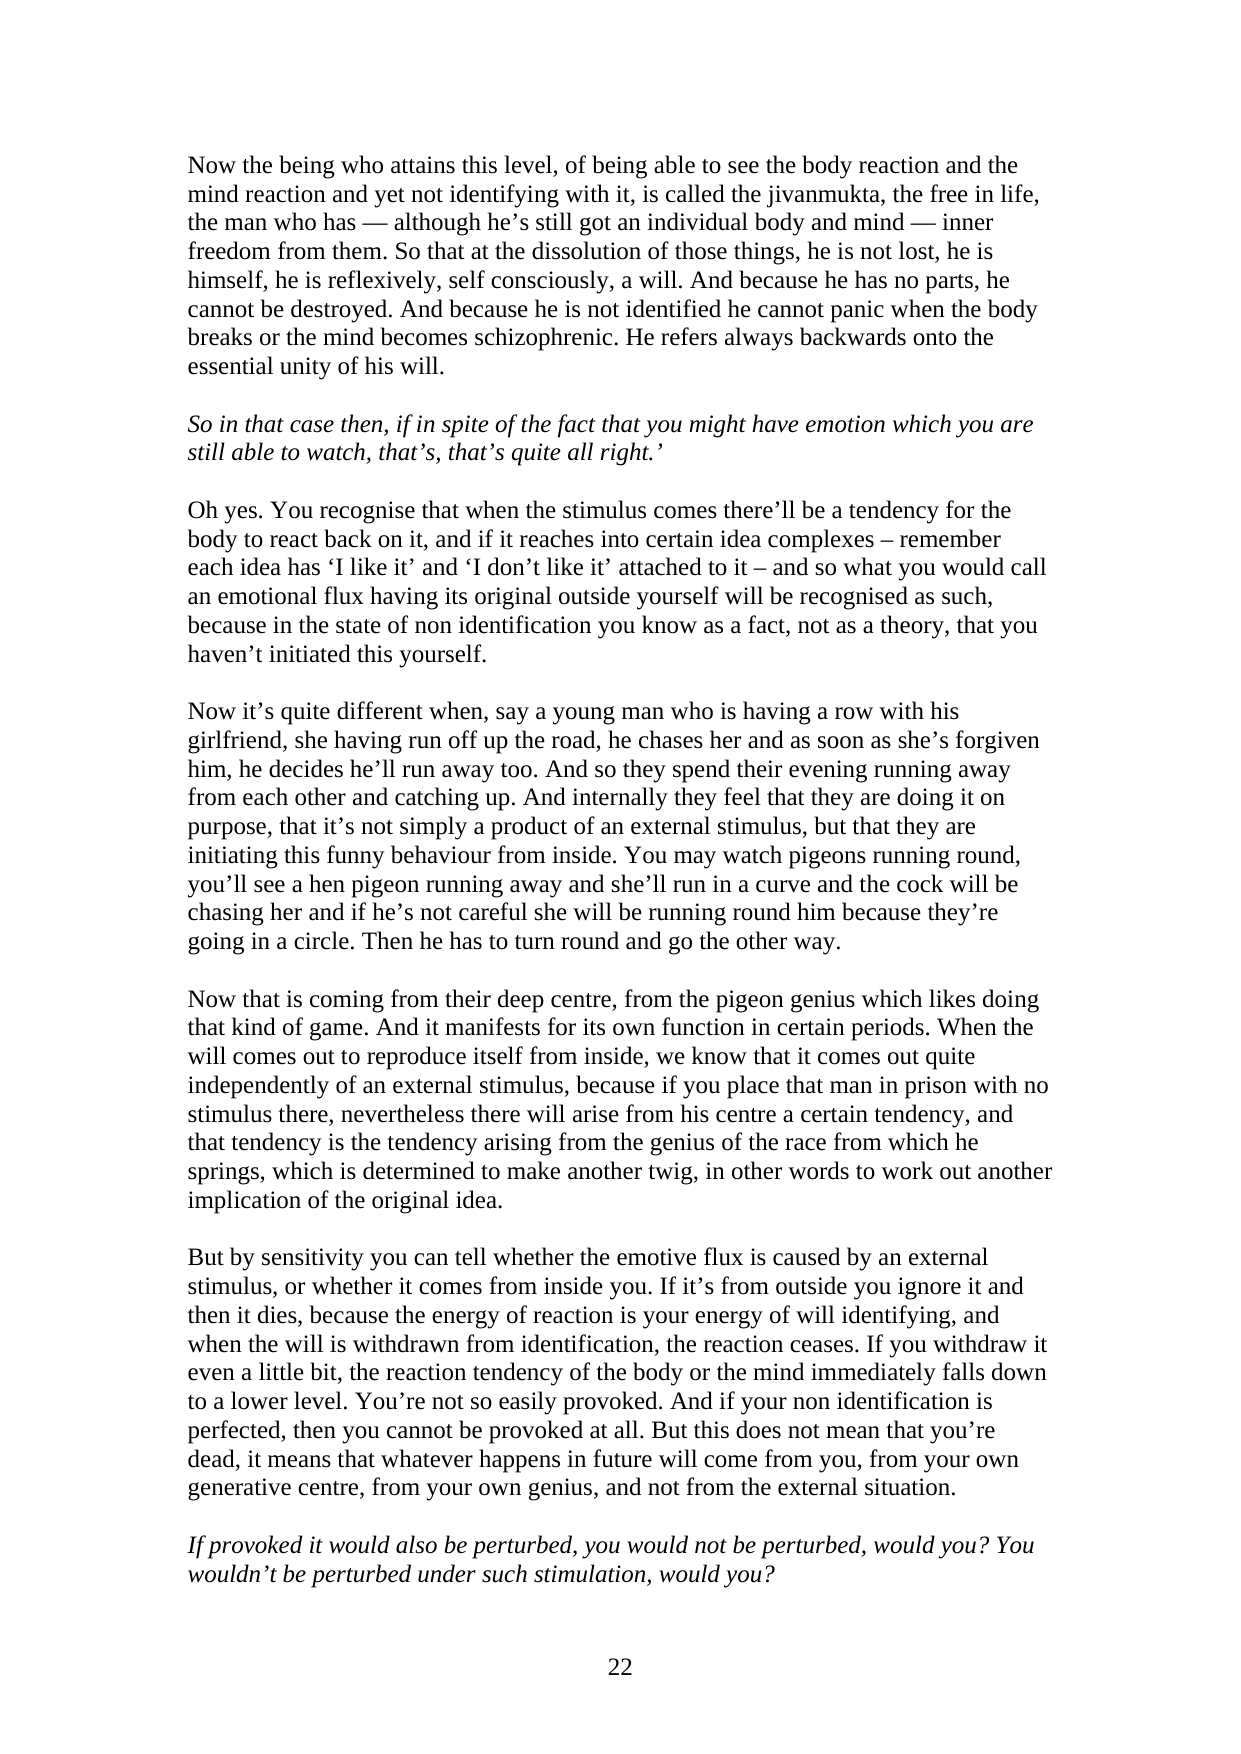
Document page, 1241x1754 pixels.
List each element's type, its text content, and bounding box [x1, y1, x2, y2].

text If provoked it would also be perturbed, you would not be perturbed, would you? You wouldn’t be perturbed under such stimulation, would you? [187, 1530, 1053, 1587]
text But by sensitivity you can tell whether the emotive flux is caused by an external stimulus, or whether it comes from inside you. If it’s from outside you ignore it and then it dies, because the energy of reaction is your energy of will identifying, and when the will is withdrawn from identification, the reaction ceases. If you withdraw it even a little bit, the reaction tendency of the body or the mind immediately falls down to a lower level. You’re not so easily provoked. And if your non identification is perfected, then you cannot be provoked at all. But this does not mean that you’re dead, it means that whatever happens in future will come from you, from your own generative centre, from your own genius, and not from the external situation. [187, 1242, 1053, 1501]
text So in that case then, if in spite of the fact that you might have emotion which you are still able to watch, that’s, that’s quite all right.’ [187, 409, 1053, 466]
text Now that is coming from their deep centre, from the pigeon genius which likes doing that kind of game. And it manifests for its own function in certain periods. When the will comes out to reproduce itself from inside, we know that it comes out quite independently of an external stimulus, because if you place that man in prison with no stimulus there, nevertheless there will arise from his centre a certain tendency, and that tendency is the tendency arising from the genius of the race from which he springs, which is determined to make another twig, in other words to work out another implication of the original idea. [187, 984, 1053, 1214]
text Oh yes. You recognise that when the stimulus comes there’ll be a tendency for the body to react back on it, and if it reaches into certain idea complexes – remember each idea has ‘I like it’ and ‘I don’t like it’ attached to it – and so what you would call an emotional flux having its original outside yourself will be recognised as such, because in the state of non identification you know as a fact, not as a theory, that you haven’t initiated this yourself. [187, 495, 1053, 667]
text Now the being who attains this level, of being able to see the body reaction and the mind reaction and yet not identifying with it, is called the jivanmukta, the free in life, the man who has — although he’s still got an individual body and mind — inner freedom from them. So that at the dissolution of those things, he is not lost, he is himself, he is reflexively, self consciously, a will. And because he has no parts, he cannot be destroyed. And because he is not identified he cannot panic when the body breaks or the mind becomes schizophrenic. He refers always backwards onto the essential unity of his will. [187, 150, 1053, 380]
text Now it’s quite different when, say a young man who is having a row with his girlfriend, she having run off up the road, he chases her and as soon as she’s forgiven him, he decides he’ll run away too. And so they spend their evening running away from each other and catching up. And internally they feel that they are doing it on purpose, that it’s not simply a product of an external stimulus, but that they are initiating this funny behaviour from inside. You may watch pigeons running round, you’ll see a hen pigeon running away and she’ll run in a curve and the cock will be chasing her and if he’s not careful she will be running round him because they’re going in a circle. Then he has to turn round and go the other way. [187, 696, 1053, 955]
